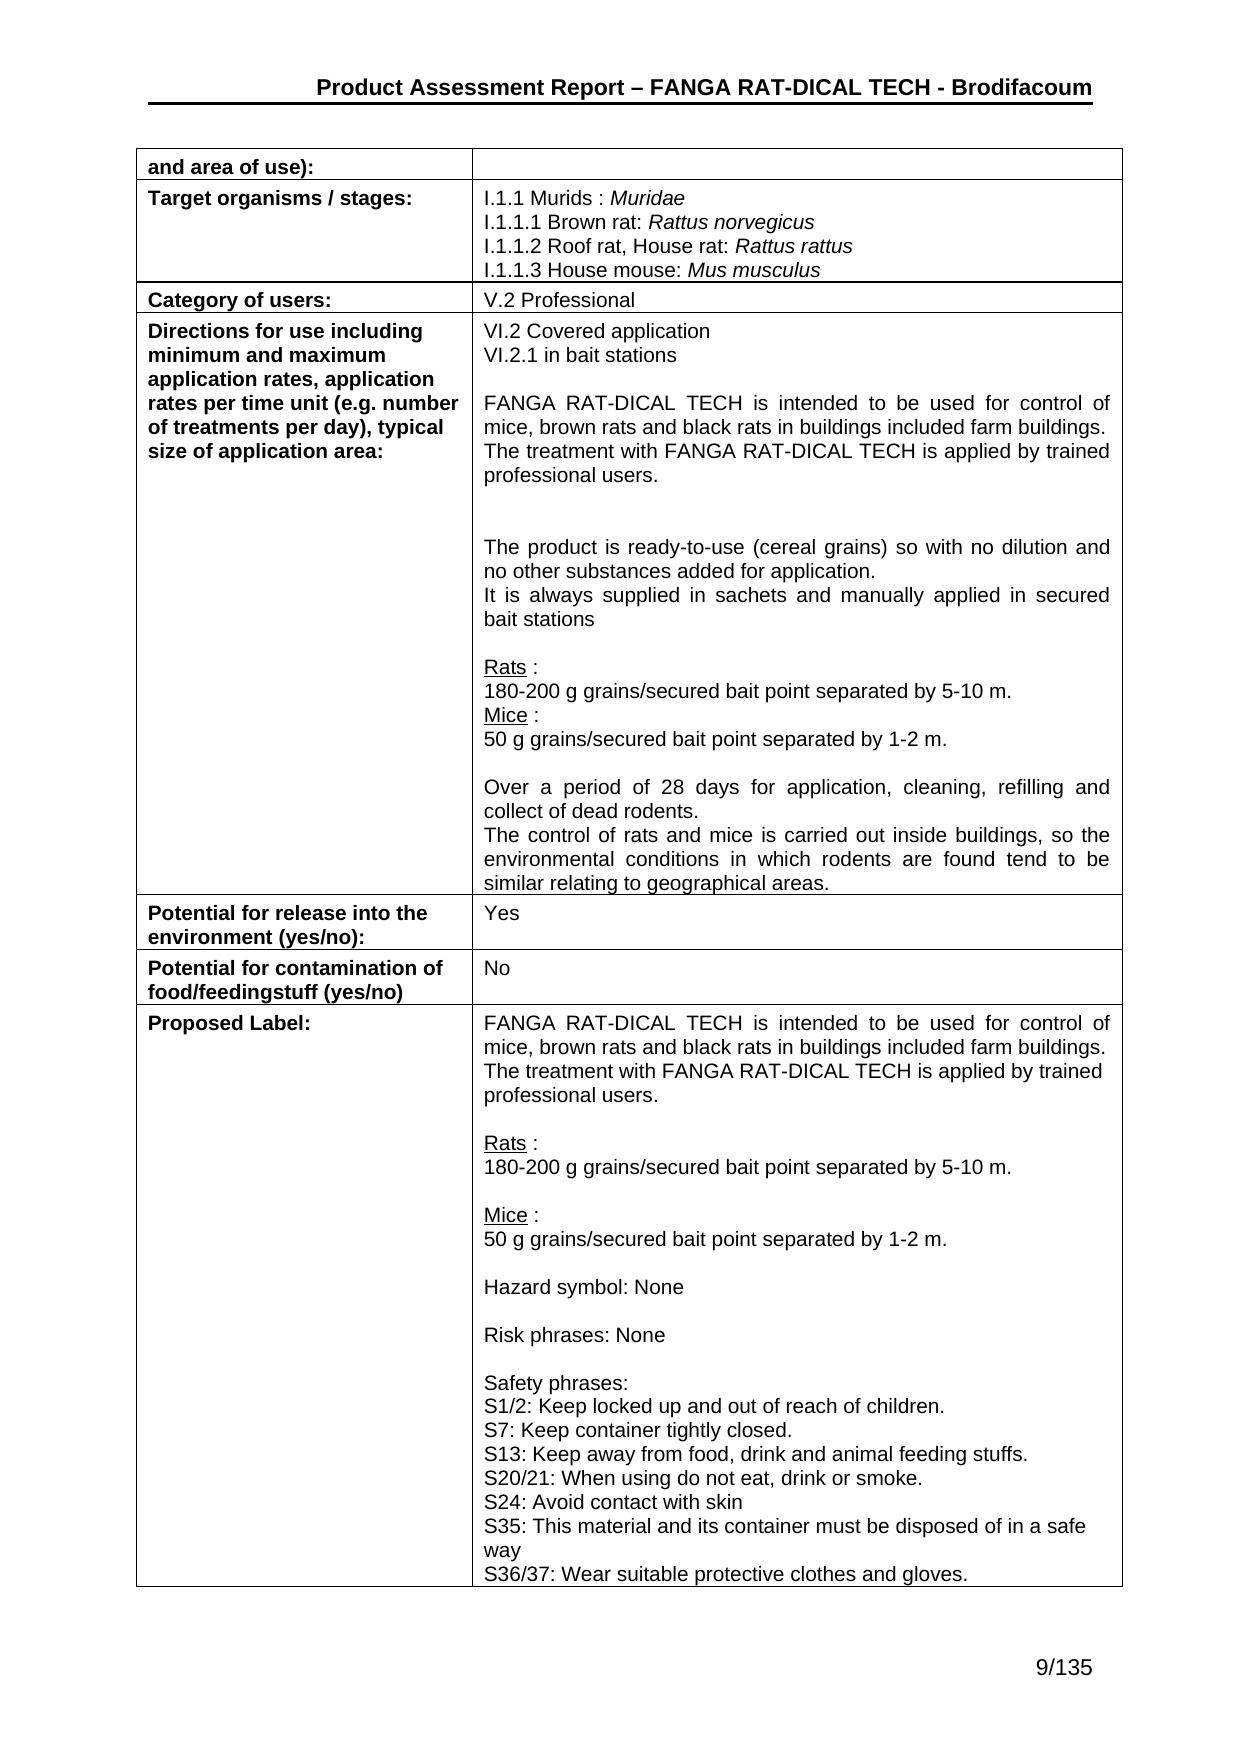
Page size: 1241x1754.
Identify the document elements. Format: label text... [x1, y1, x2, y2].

table_cell Directions for use including minimum and maximum application rates, application rates per time unit (e.g. number of treatments per day), typical size of application area: [137, 313, 472, 894]
table_cell V.2 Professional [473, 283, 1122, 312]
table_cell Yes [473, 895, 1122, 949]
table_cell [473, 1005, 1122, 1586]
table_cell I.1.1 Murids : Muridae I.1.1.1 Brown rat: Rattus norvegicus I.1.1.2 Roof rat, House rat: Rattus rattus I.1.1.3 House mouse: Mus musculus [473, 180, 1122, 281]
table_cell Category of users: [137, 283, 472, 312]
table_cell No [473, 950, 1122, 1004]
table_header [137, 149, 472, 178]
table_cell Target organisms / stages: [137, 180, 472, 281]
table_cell Potential for release into the environment (yes/no): [137, 895, 472, 949]
table_cell VI.2 Covered application VI.2.1 in bait stations FANGA RAT-DICAL TECH is intended to be used for control of mice, brown rats and black rats in buildings included farm buildings. The treatment with FANGA RAT-DICAL TECH is applied by trained professional users. The product is ready-to-use (cereal grains) so with no dilution and no other substances added for application. It is always supplied in sachets and manually applied in secured bait stations Rats : 180-200 g grains/secured bait point separated by 5-10 m. Mice : 50 g grains/secured bait point separated by 1-2 m. Over a period of 28 days for application, cleaning, refilling and collect of dead rodents. The control of rats and mice is carried out inside buildings, so the environmental conditions in which rodents are found tend to be similar relating to geographical areas. [473, 313, 1122, 894]
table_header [473, 149, 1122, 178]
table_cell Potential for contamination of food/feedingstuff (yes/no) [137, 950, 472, 1004]
table_cell Proposed Label: [137, 1005, 472, 1586]
